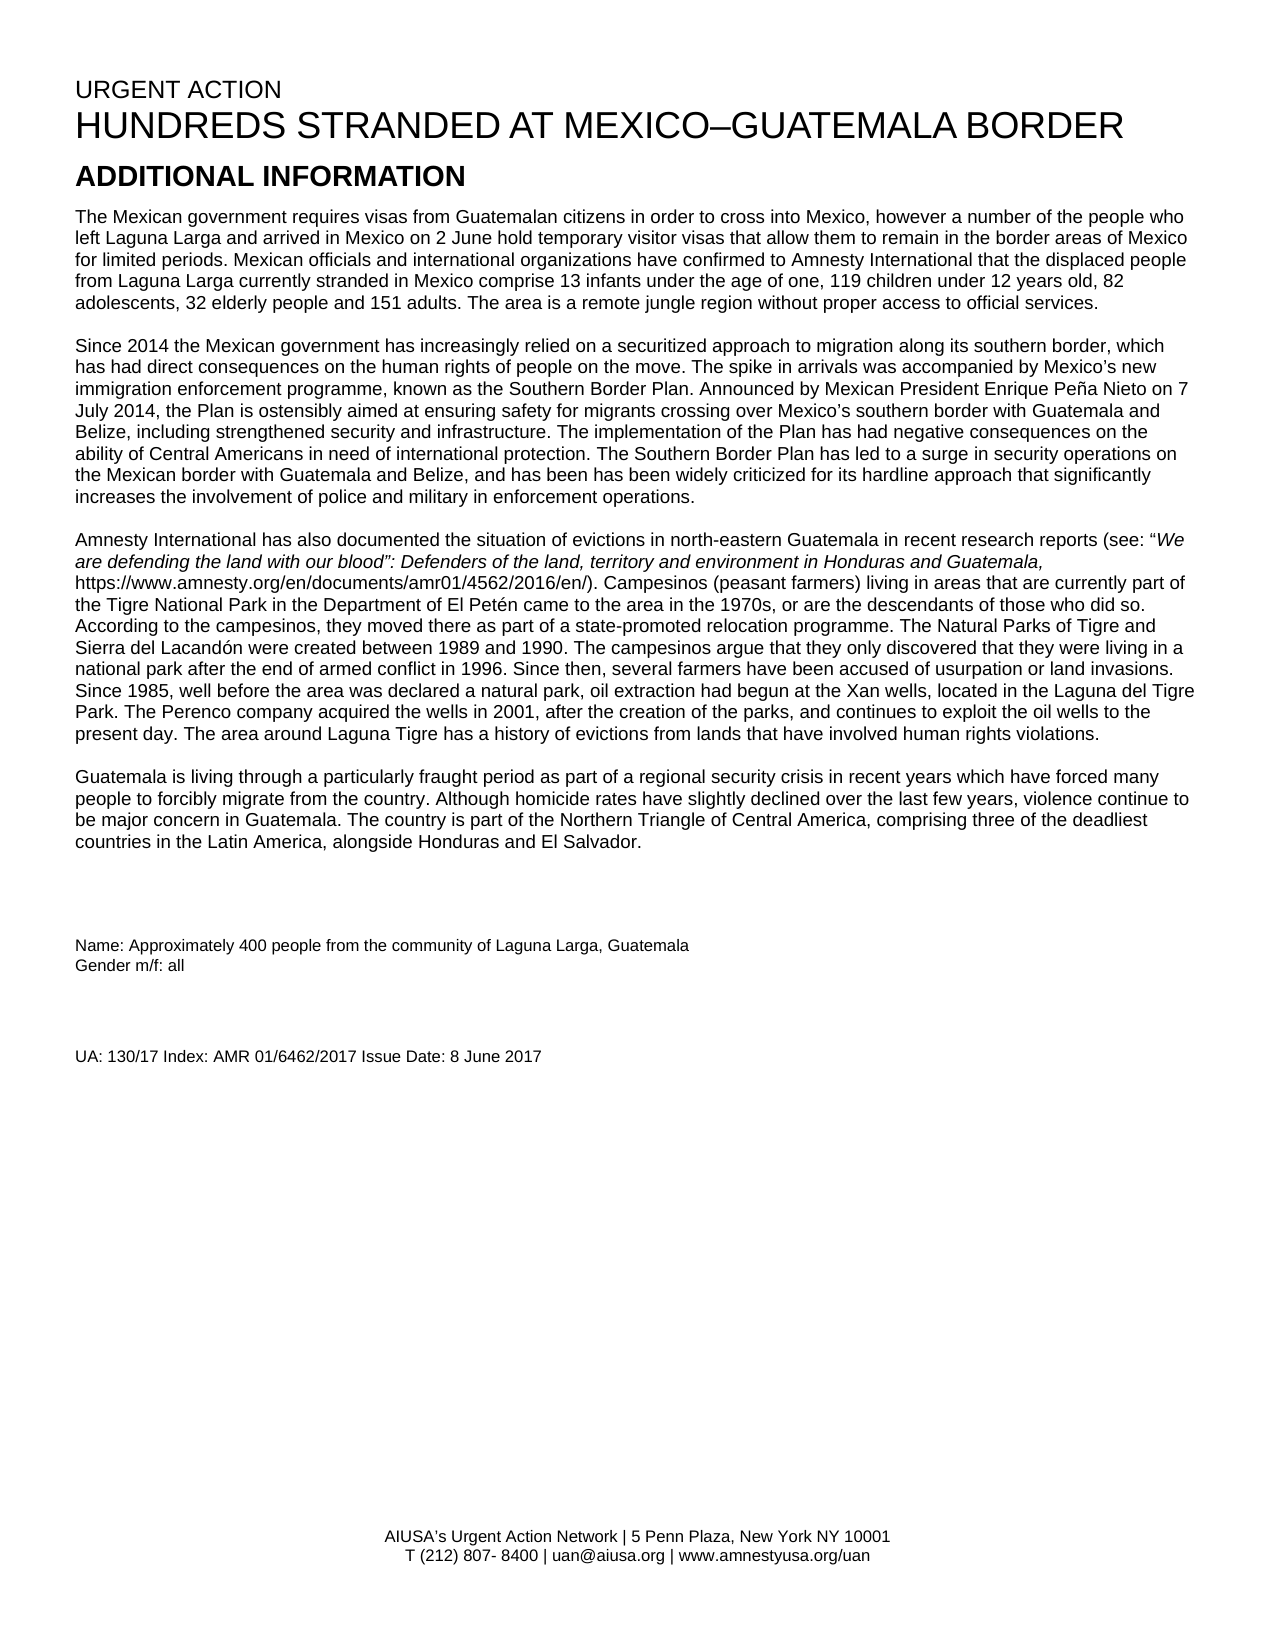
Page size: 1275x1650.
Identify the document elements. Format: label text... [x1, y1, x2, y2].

text Since 2014 the Mexican government has increasingly relied on a securitized approach to migration along its southern border, which has had direct consequences on the human rights of people on the move. The spike in arrivals was accompanied by Mexico’s new immigration enforcement programme, known as the Southern Border Plan. Announced by Mexican President Enrique Peña Nieto on 7 July 2014, the Plan is ostensibly aimed at ensuring safety for migrants crossing over Mexico’s southern border with Guatemala and Belize, including strengthened security and infrastructure. The implementation of the Plan has had negative consequences on the ability of Central Americans in need of international protection. The Southern Border Plan has led to a surge in security operations on the Mexican border with Guatemala and Belize, and has been has been widely criticized for its hardline approach that significantly increases the involvement of police and military in enforcement operations. [75, 335, 1200, 507]
text HUNDREDS STRANDED AT MEXICO–GUATEMALA BORDER [75, 104, 1200, 147]
text The Mexican government requires visas from Guatemalan citizens in order to cross into Mexico, however a number of the people who left Laguna Larga and arrived in Mexico on 2 June hold temporary visitor visas that allow them to remain in the border areas of Mexico for limited periods. Mexican officials and international organizations have confirmed to Amnesty International that the displaced people from Laguna Larga currently stranded in Mexico comprise 13 infants under the age of one, 119 children under 12 years old, 82 adolescents, 32 elderly people and 151 adults. The area is a remote jungle region without proper access to official services. [75, 205, 1200, 313]
text UA: 130/17 Index: AMR 01/6462/2017 Issue Date: 8 June 2017 [75, 1046, 1200, 1066]
text Amnesty International has also documented the situation of evictions in north-eastern Guatemala in recent research reports (see: “We are defending the land with our blood”: Defenders of the land, territory and environment in Honduras and Guatemala, https://www.amnesty.org/en/documents/amr01/4562/2016/en/). Campesinos (peasant farmers) living in areas that are currently part of the Tigre National Park in the Department of El Petén came to the area in the 1970s, or are the descendants of those who did so. According to the campesinos, they moved there as part of a state-promoted relocation programme. The Natural Parks of Tigre and Sierra del Lacandón were created between 1989 and 1990. The campesinos argue that they only discovered that they were living in a national park after the end of armed conflict in 1996. Since then, several farmers have been accused of usurpation or land invasions. Since 1985, well before the area was declared a natural park, oil extraction had begun at the Xan wells, located in the Laguna del Tigre Park. The Perenco company acquired the wells in 2001, after the creation of the parks, and continues to exploit the oil wells to the present day. The area around Laguna Tigre has a history of evictions from lands that have involved human rights violations. [75, 529, 1200, 744]
text Gender m/f: all [75, 955, 1200, 974]
subtitle ADditional Information [75, 159, 1200, 193]
text Name: Approximately 400 people from the community of Laguna Larga, Guatemala [75, 936, 1200, 955]
text Guatemala is living through a particularly fraught period as part of a regional security crisis in recent years which have forced many people to forcibly migrate from the country. Although homicide rates have slightly declined over the last few years, violence continue to be major concern in Guatemala. The country is part of the Northern Triangle of Central America, comprising three of the deadliest countries in the Latin America, alongside Honduras and El Salvador. [75, 766, 1200, 852]
subtitle URGENT ACTION [75, 75, 1200, 104]
